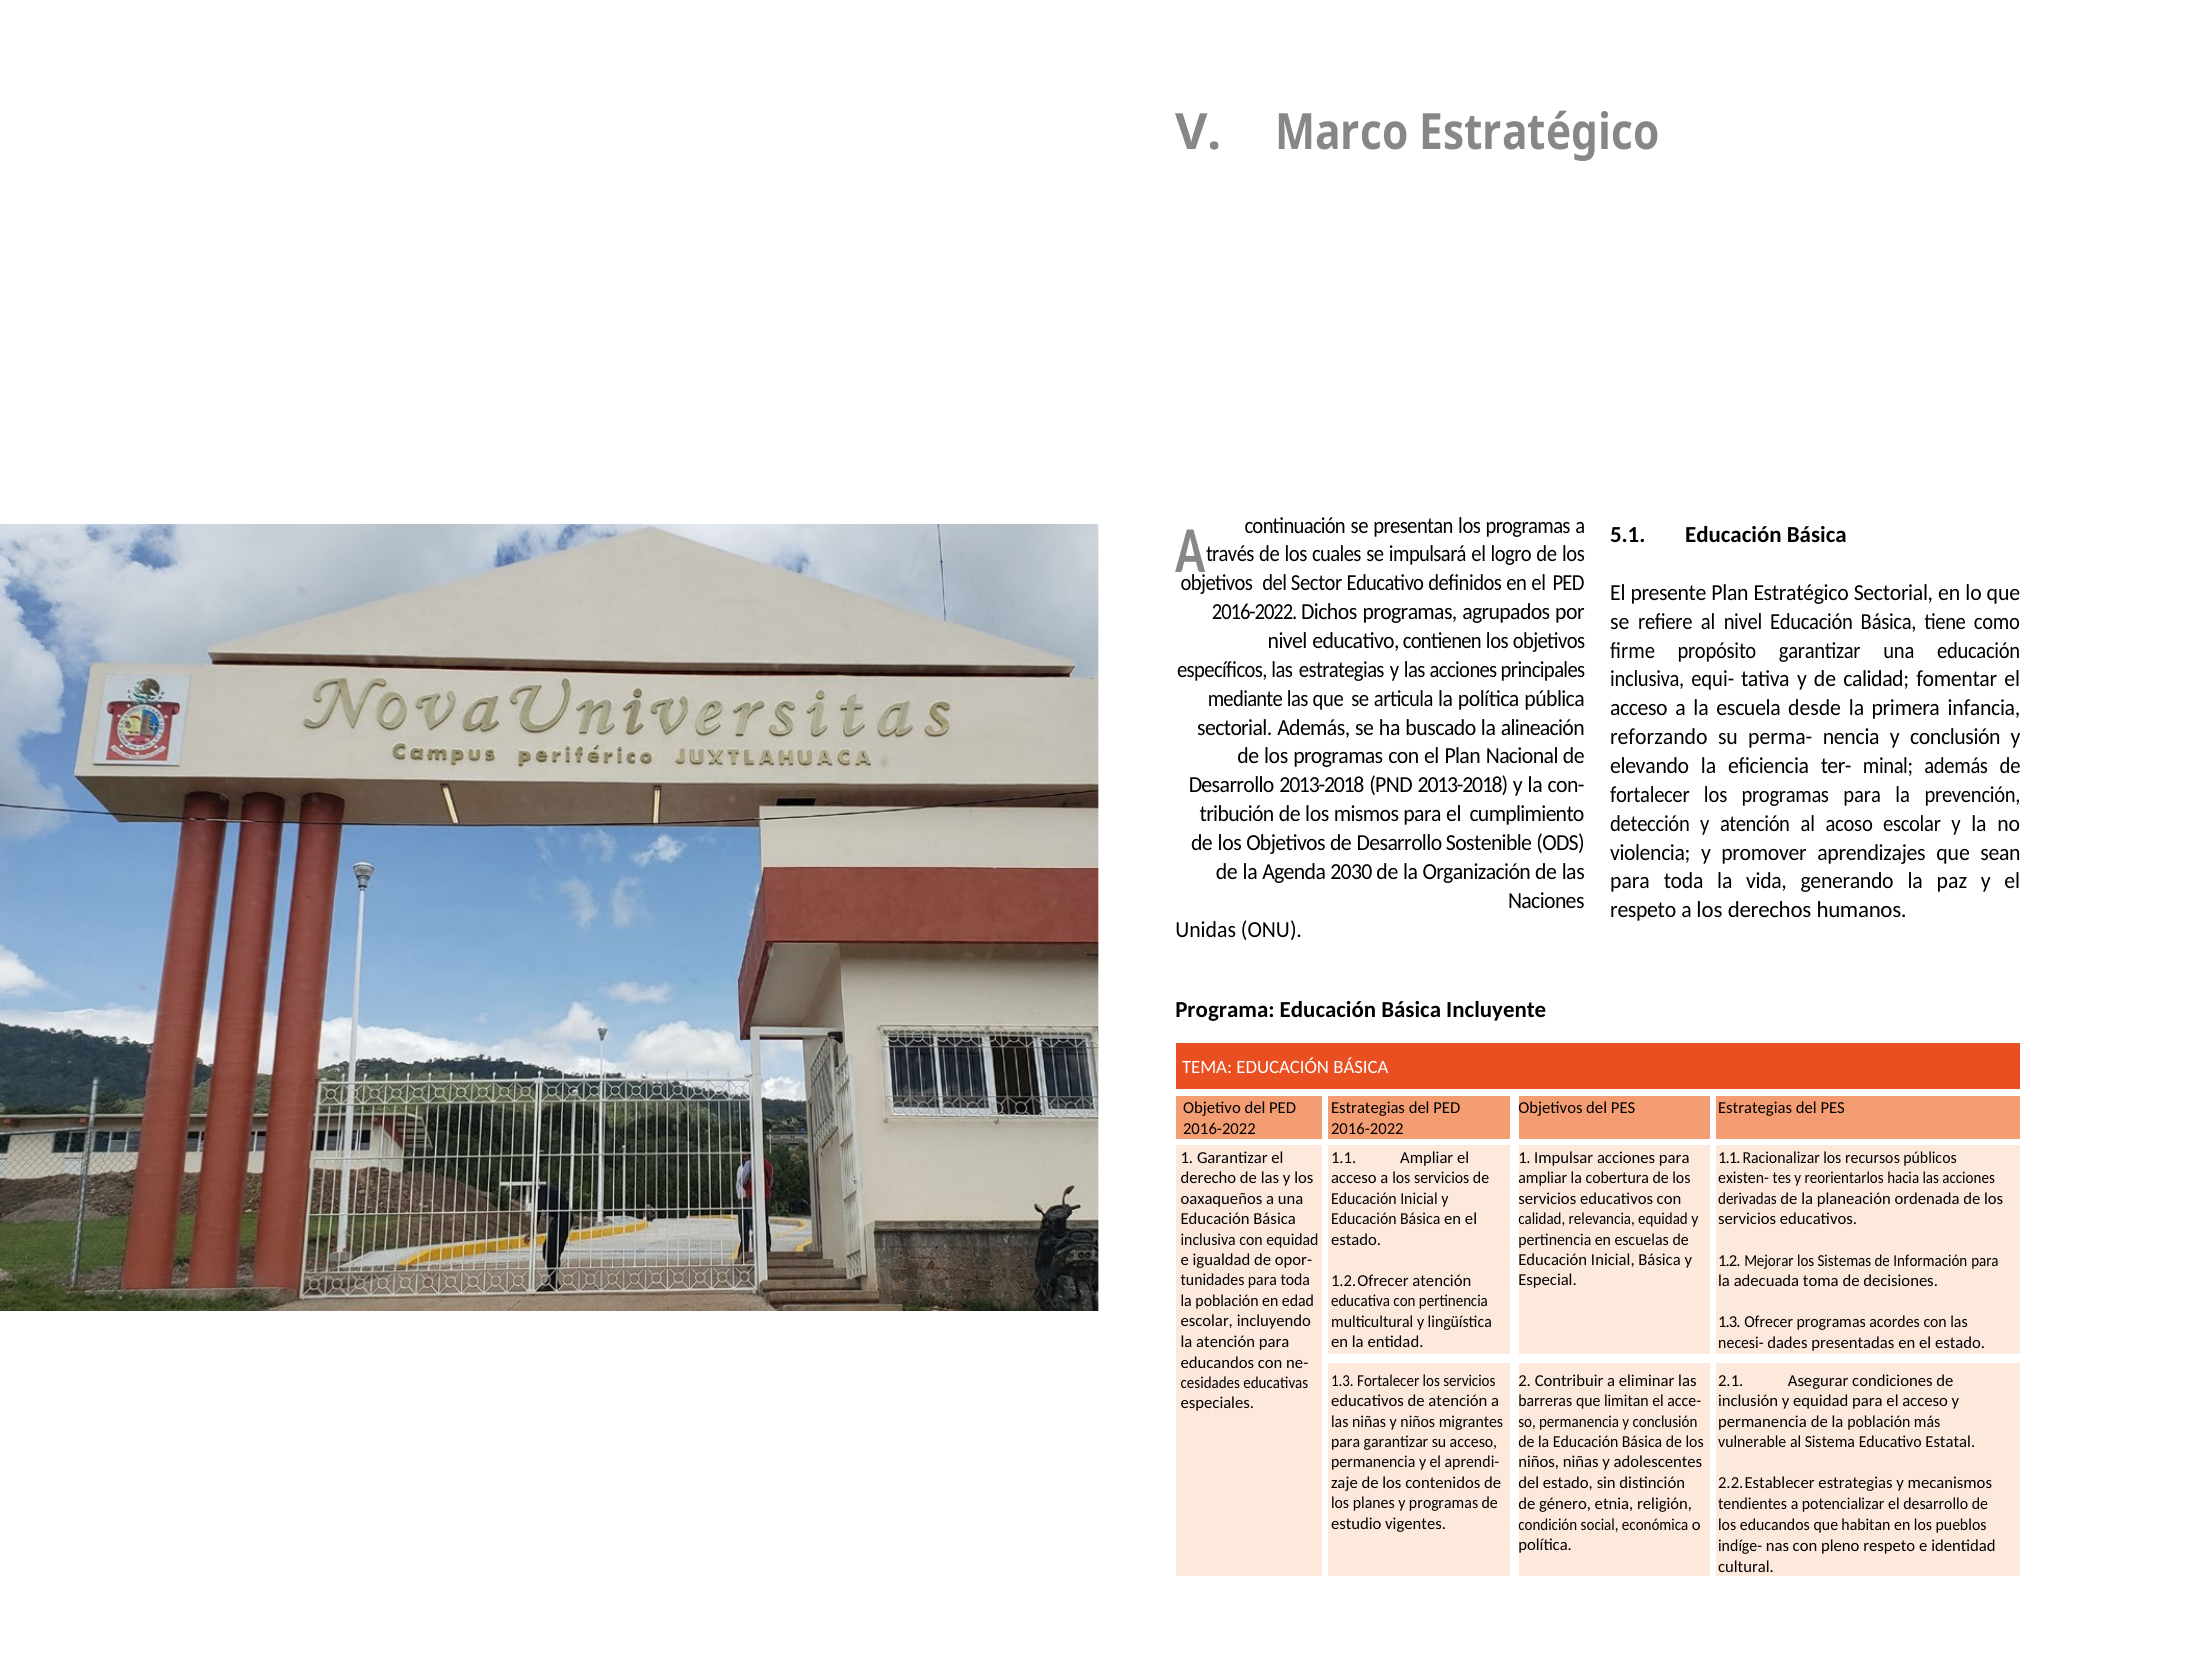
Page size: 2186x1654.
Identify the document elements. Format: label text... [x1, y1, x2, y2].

table_cell 1.3. Fortalecer los servicios educativos de atención a las niñas y niños migrantes para garantizar su acceso, permanencia y el aprendi- zaje de los contenidos de los planes y programas de estudio vigentes. [1328, 1363, 1510, 1576]
table_header TEMA: EDUCACIÓN BÁSICA [1176, 1043, 2020, 1089]
text continuación se presentan los programas a través de los cuales se impulsará el logro de los objetivos del Sector Educativo definidos en el PED 2016-2022. Dichos programas, agrupados por nivel educativo, contienen los objetivos específicos, las estrategias y las acciones principales mediante las que se articula la política pública sectorial. Además, se ha buscado la alineación de los programas con el Plan Nacional de Desarrollo 2013-2018 (PND 2013-2018) y la con- tribución de los mismos para el cumplimiento de los Objetivos de Desarrollo Sostenible (ODS) de la Agenda 2030 de la Organización de las Naciones [1175, 511, 1585, 914]
list Educación Básica [1610, 520, 2037, 548]
picture [0, 524, 1099, 1311]
subtitle Programa: Educación Básica Incluyente [1175, 995, 1585, 1023]
table_cell Ampliar el acceso a los servicios de Educación Inicial y Educación Básica en el estado. Ofrecer atención educativa con pertinencia multicultural y lingüística en la entidad. [1328, 1145, 1510, 1354]
table_cell Racionalizar los recursos públicos existen- tes y reorientarlos hacia las acciones derivadas de la planeación ordenada de los servicios educativos. Mejorar los Sistemas de Información para la adecuada toma de decisiones. Ofrecer programas acordes con las necesi- dades presentadas en el estado. [1716, 1145, 2020, 1354]
table_cell Asegurar condiciones de inclusión y equidad para el acceso y permanencia de la población más vulnerable al Sistema Educativo Estatal. Establecer estrategias y mecanismos tendientes a potencializar el desarrollo de los educandos que habitan en los pueblos indíge- nas con pleno respeto e identidad cultural. [1716, 1363, 2020, 1576]
text Unidas (ONU). [1175, 916, 1585, 944]
table_cell Objetivos del PES [1519, 1096, 1710, 1139]
table_cell 1. Impulsar acciones para ampliar la cobertura de los servicios educativos con calidad, relevancia, equidad y pertinencia en escuelas de Educación Inicial, Básica y Especial. [1519, 1145, 1710, 1354]
table_cell Objetivo del PED 2016-2022 [1176, 1096, 1322, 1139]
table_cell 1. Garantizar el derecho de las y los oaxaqueños a una Educación Básica inclusiva con equidad e igualdad de opor- tunidades para toda la población en edad escolar, incluyendo la atención para educandos con ne- cesidades educativas especiales. [1176, 1145, 1322, 1576]
table_cell Estrategias del PES [1716, 1096, 2020, 1139]
subtitle Marco Estratégico [1175, 96, 2037, 164]
text El presente Plan Estratégico Sectorial, en lo que se refiere al nivel Educación Básica, tiene como firme propósito garantizar una educación inclusiva, equi- tativa y de calidad; fomentar el acceso a la escuela desde la primera infancia, reforzando su perma- nencia y conclusión y elevando la eficiencia ter- minal; además de fortalecer los programas para la prevención, detección y atención al acoso escolar y la no violencia; y promover aprendizajes que sean para toda la vida, generando la paz y el respeto a los derechos humanos. [1610, 578, 2020, 923]
table_cell Estrategias del PED 2016-2022 [1328, 1096, 1510, 1139]
table_cell 2. Contribuir a eliminar las barreras que limitan el acce- so, permanencia y conclusión de la Educación Básica de los niños, niñas y adolescentes del estado, sin distinción de género, etnia, religión, condición social, económica o política. [1519, 1363, 1710, 1576]
